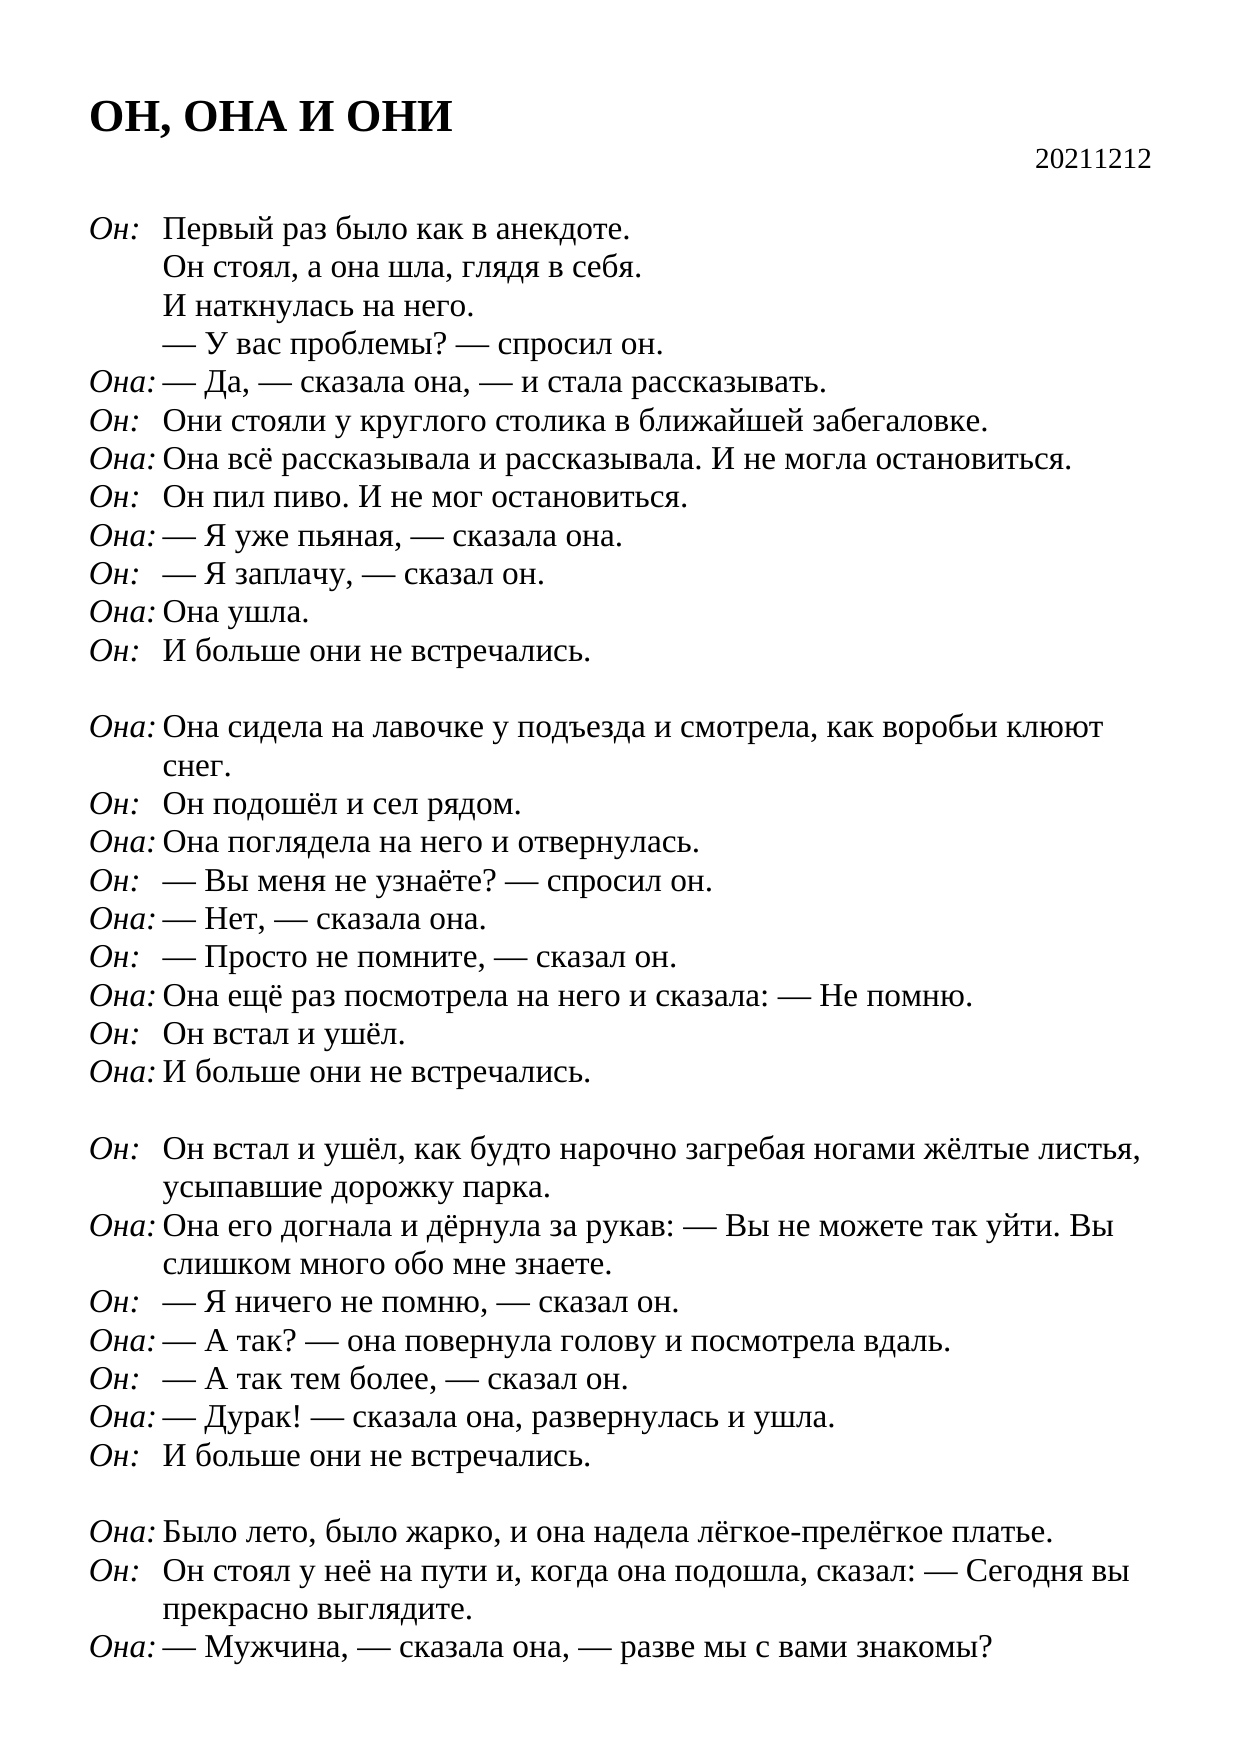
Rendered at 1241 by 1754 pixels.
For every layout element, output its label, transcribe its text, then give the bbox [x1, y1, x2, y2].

text Она: Она его догнала и дёрнула за рукав: — Вы не можете так уйти. Вы слишком много обо мне знаете. [89, 1205, 1152, 1282]
text Он: Он пил пиво. И не мог остановиться. [89, 477, 1152, 515]
text Он: — А так тем более, — сказал он. [89, 1358, 1152, 1397]
text Она: Было лето, было жарко, и она надела лёгкое-прелёгкое платье. [89, 1512, 1152, 1550]
text Она: Она поглядела на него и отвернулась. [89, 822, 1152, 860]
text Он: Он стоял у неё на пути и, когда она подошла, сказал: — Сегодня вы прекрасно выглядите. [89, 1550, 1152, 1627]
text Он: — Я заплачу, — сказал он. [89, 553, 1152, 592]
text Она: Она сидела на лавочке у подъезда и смотрела, как воробьи клюют снег. [89, 707, 1152, 783]
text Она: — Мужчина, — сказала она, — разве мы с вами знакомы? [89, 1627, 1152, 1665]
text Он: Первый раз было как в анекдоте. Он стоял, а она шла, глядя в себя. И наткнулась на него. — У вас проблемы? — спросил он. [89, 208, 1152, 362]
text 20211212 [89, 141, 1152, 175]
text Она: Она ушла. [89, 592, 1152, 630]
text Он: Он встал и ушёл, как будто нарочно загребая ногами жёлтые листья, усыпавшие дорожку парка. [89, 1128, 1152, 1205]
text ОН, ОНА И ОНИ [89, 89, 1152, 141]
text Он: — Вы меня не узнаёте? — спросил он. [89, 860, 1152, 898]
text Она: — Нет, — сказала она. [89, 898, 1152, 937]
text Она: Она всё рассказывала и рассказывала. И не могла остановиться. [89, 438, 1152, 477]
text Она: — Да, — сказала она, — и стала рассказывать. [89, 362, 1152, 400]
text Он: Он подошёл и сел рядом. [89, 783, 1152, 822]
text Она: — А так? — она повернула голову и посмотрела вдаль. [89, 1320, 1152, 1358]
text Он: И больше они не встречались. [89, 1435, 1152, 1473]
text Он: И больше они не встречались. [89, 630, 1152, 668]
text Он: Они стояли у круглого столика в ближайшей забегаловке. [89, 400, 1152, 438]
text Он: Он встал и ушёл. [89, 1013, 1152, 1052]
text Она: — Дурак! — сказала она, развернулась и ушла. [89, 1397, 1152, 1435]
text Он: — Я ничего не помню, — сказал он. [89, 1282, 1152, 1320]
text Она: Она ещё раз посмотрела на него и сказала: — Не помню. [89, 975, 1152, 1013]
text Она: И больше они не встречались. [89, 1052, 1152, 1090]
text Он: — Просто не помните, — сказал он. [89, 937, 1152, 975]
text Она: — Я уже пьяная, — сказала она. [89, 515, 1152, 553]
